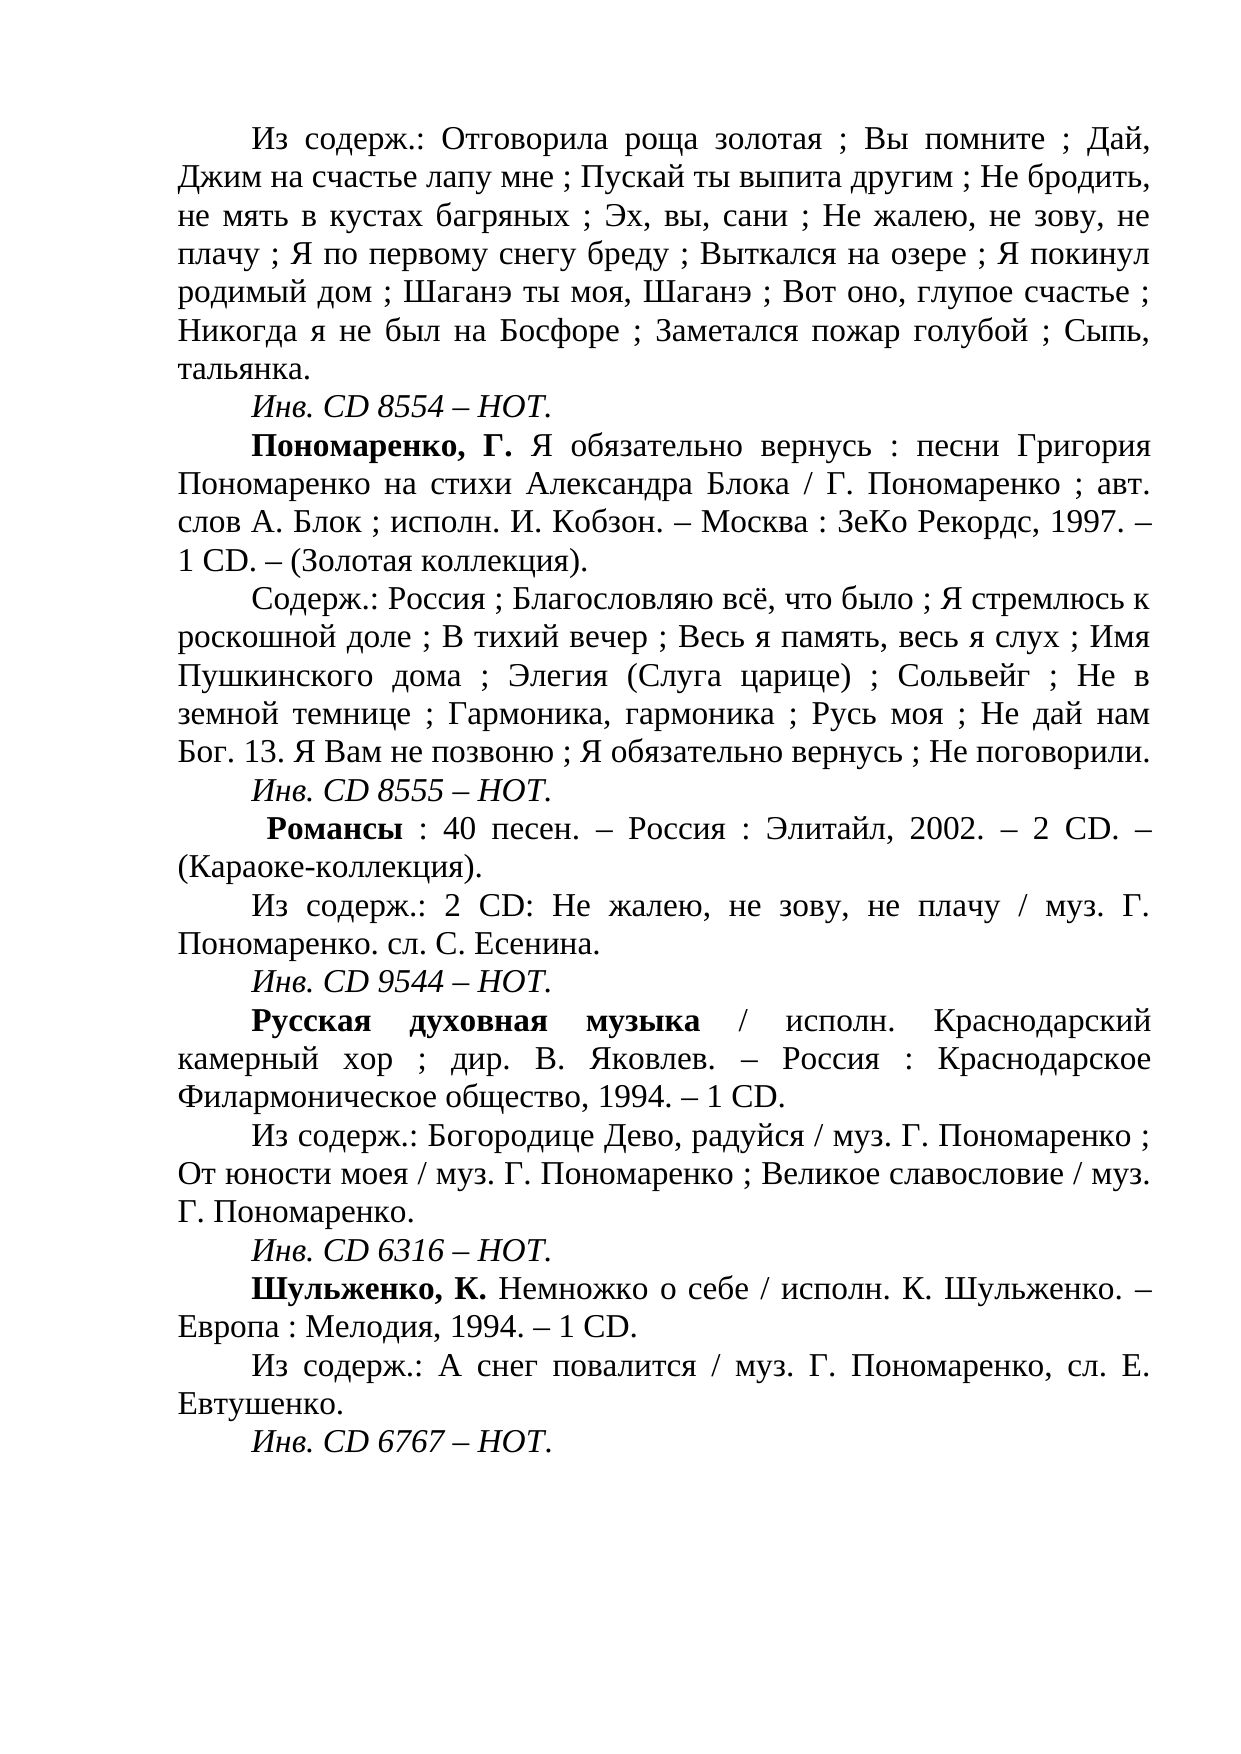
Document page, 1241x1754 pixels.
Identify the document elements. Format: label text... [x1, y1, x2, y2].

text Шульженко, К. Немножко о себе / исполн. К. Шульженко. – Европа : Мелодия, 1994. – 1 СD. [177, 1268, 1152, 1345]
text Инв. СD 6767 – НОТ. [177, 1421, 1152, 1460]
text Из содерж.: Богородице Дево, радуйся / муз. Г. Пономаренко ; От юности моея / муз. Г. Пономаренко ; Великое славословие / муз. Г. Пономаренко. [177, 1115, 1152, 1230]
text Содерж.: Россия ; Благословляю всё, что было ; Я стремлюсь к роскошной доле ; В тихий вечер ; Весь я память, весь я слух ; Имя Пушкинского дома ; Элегия (Слуга царице) ; Сольвейг ; Не в земной темнице ; Гармоника, гармоника ; Русь моя ; Не дай нам Бог. 13. Я Вам не позвоню ; Я обязательно вернусь ; Не поговорили. [177, 578, 1152, 770]
text Из содерж.: 2 CD: Не жалею, не зову, не плачу / муз. Г. Пономаренко. сл. С. Есенина. [177, 885, 1152, 961]
text Инв. СD 8555 – НОТ. [177, 770, 1152, 808]
text Романсы : 40 песен. – Россия : Элитайл, 2002. – 2 СD. – (Караоке-коллекция). [177, 808, 1152, 885]
text Русская духовная музыка / исполн. Краснодарский камерный хор ; дир. В. Яковлев. – Россия : Краснодарское Филармоническое общество, 1994. – 1 CD. [177, 1000, 1152, 1115]
text Пономаренко, Г. Я обязательно вернусь : песни Григория Пономаренко на стихи Александра Блока / Г. Пономаренко ; авт. слов А. Блок ; исполн. И. Кобзон. – Москва : ЗеКо Рекордс, 1997. – 1 СD. – (Золотая коллекция). [177, 425, 1152, 578]
text Инв. СD 9544 – НОТ. [177, 961, 1152, 1000]
text Инв. СD 8554 – НОТ. [177, 386, 1152, 425]
text Из содерж.: Отговорила роща золотая ; Вы помните ; Дай, Джим на счастье лапу мне ; Пускай ты выпита другим ; Не бродить, не мять в кустах багряных ; Эх, вы, сани ; Не жалею, не зову, не плачу ; Я по первому снегу бреду ; Выткался на озере ; Я покинул родимый дом ; Шаганэ ты моя, Шаганэ ; Вот оно, глупое счастье ; Никогда я не был на Босфоре ; Заметался пожар голубой ; Сыпь, тальянка. [177, 118, 1152, 386]
text Инв. СD 6316 – НОТ. [177, 1230, 1152, 1268]
text Из содерж.: А снег повалится / муз. Г. Пономаренко, сл. Е. Евтушенко. [177, 1345, 1152, 1421]
